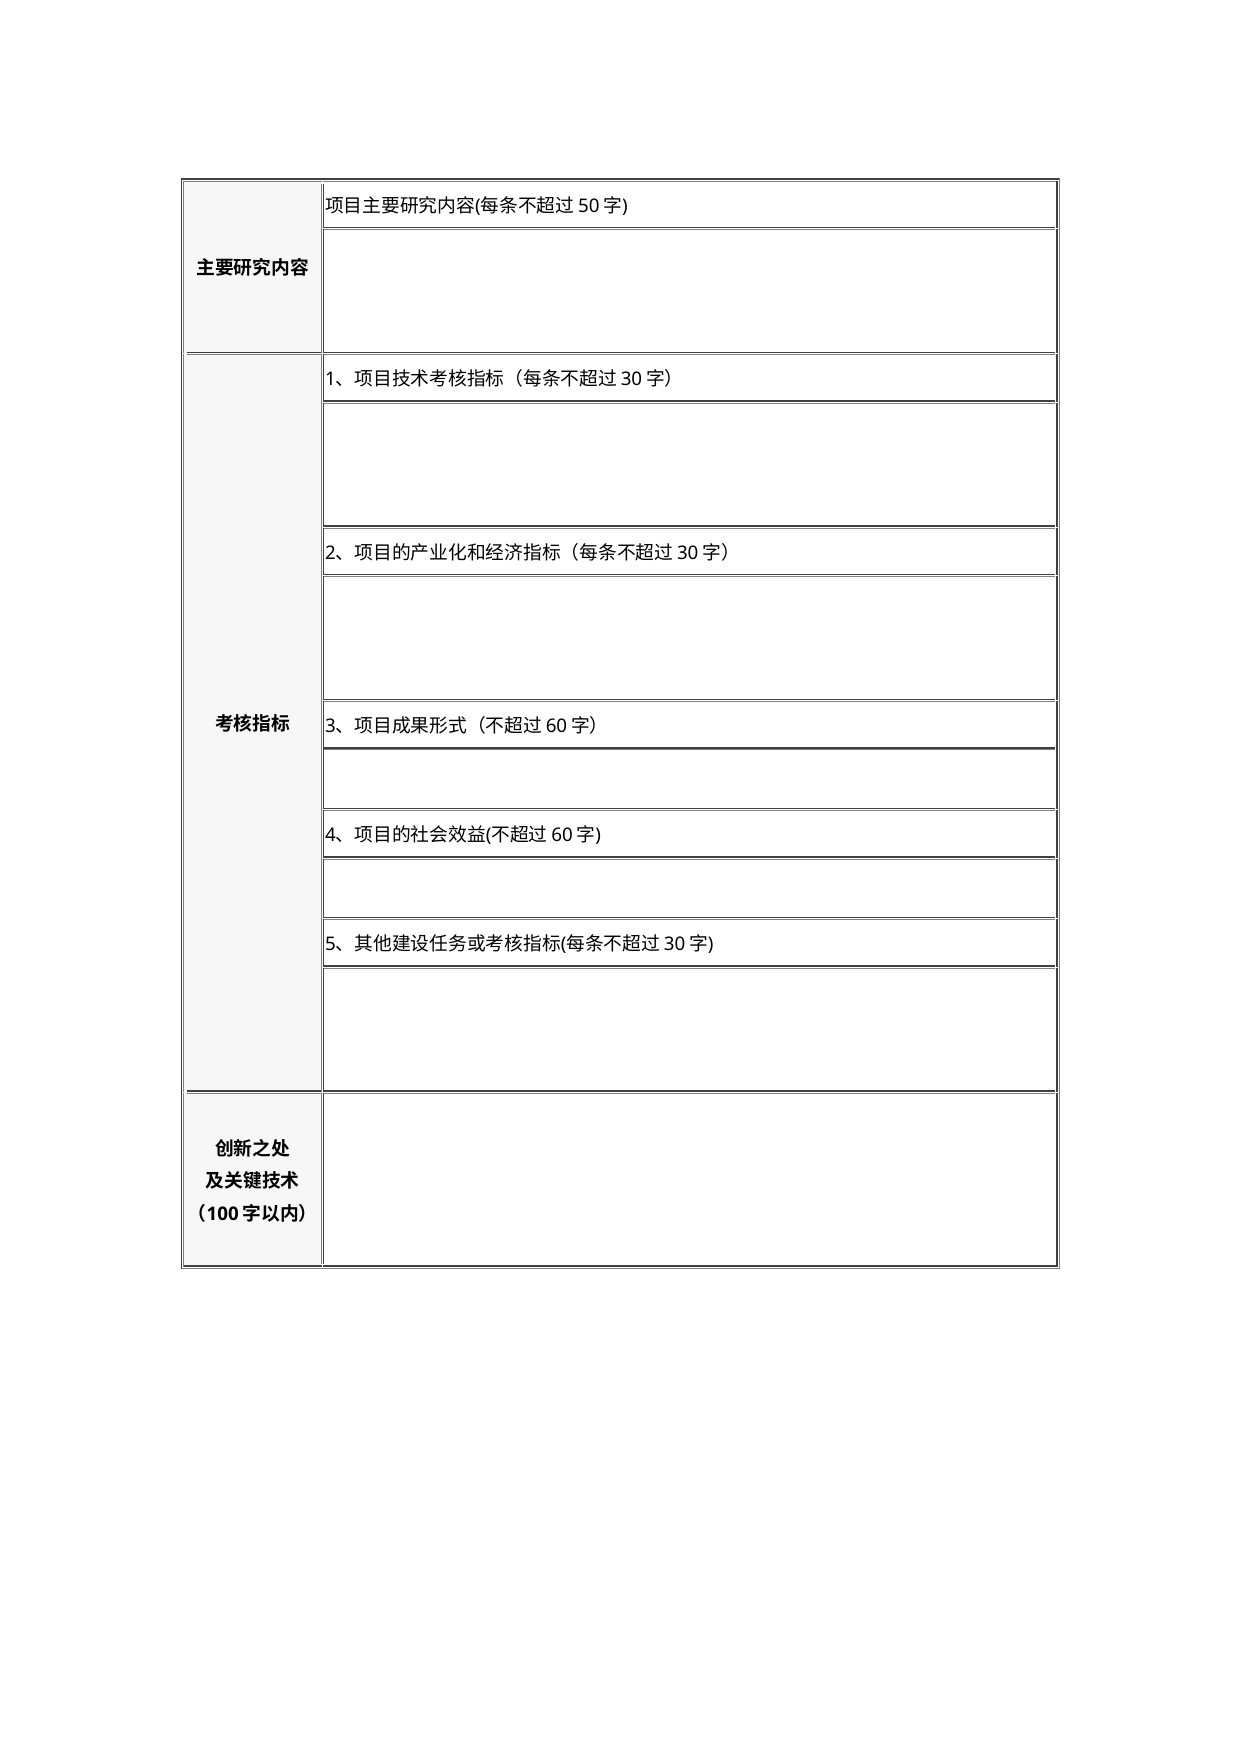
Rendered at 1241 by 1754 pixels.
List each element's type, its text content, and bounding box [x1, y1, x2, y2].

table_cell 1、项目技术考核指标（每条不超过30字） [323, 352, 1058, 400]
table_cell [323, 1090, 1057, 1265]
table_header 主要研究内容 [184, 182, 322, 352]
table_cell [324, 856, 1057, 917]
table_cell [324, 747, 1056, 808]
table_cell 4、项目的社会效益(不超过60字) [323, 808, 1058, 856]
table_cell 2、项目的产业化和经济指标（每条不超过30字） [324, 525, 1057, 573]
table_cell [323, 227, 1058, 352]
table_cell 3、项目成果形式（不超过60字） [324, 699, 1057, 747]
table_cell 考核指标 [183, 352, 322, 1090]
table_cell [324, 574, 1057, 698]
table_cell 创新之处 及关键技术 （100字以内） [184, 1090, 322, 1265]
table_header 项目主要研究内容(每条不超过50字) [323, 182, 1056, 227]
table_cell [324, 965, 1057, 1090]
table_cell [324, 400, 1057, 525]
table_cell 5、其他建设任务或考核指标(每条不超过30字) [323, 917, 1058, 965]
